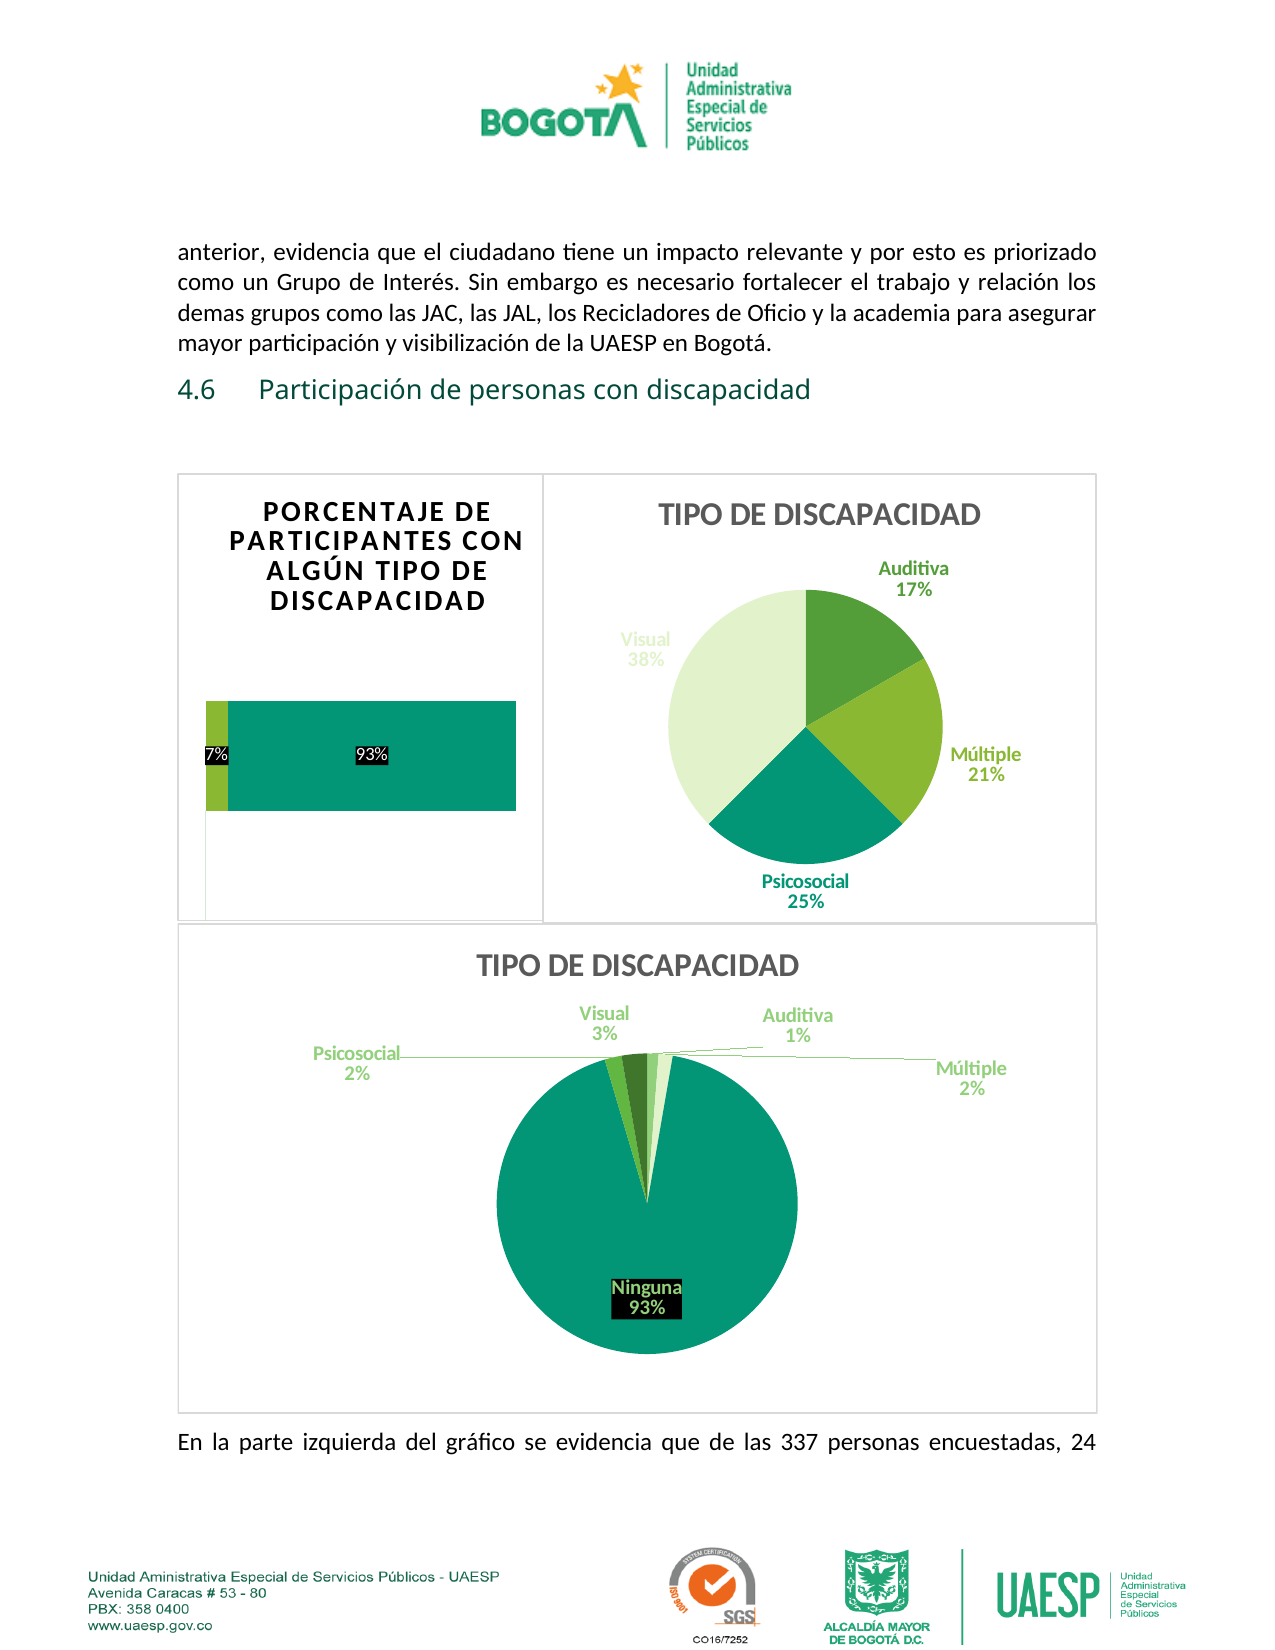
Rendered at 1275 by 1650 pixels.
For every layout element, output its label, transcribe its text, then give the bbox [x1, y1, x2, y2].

subtitle Participación de personas con discapacidad [177, 370, 1098, 407]
picture [474, 45, 799, 163]
picture [86, 1546, 1189, 1650]
